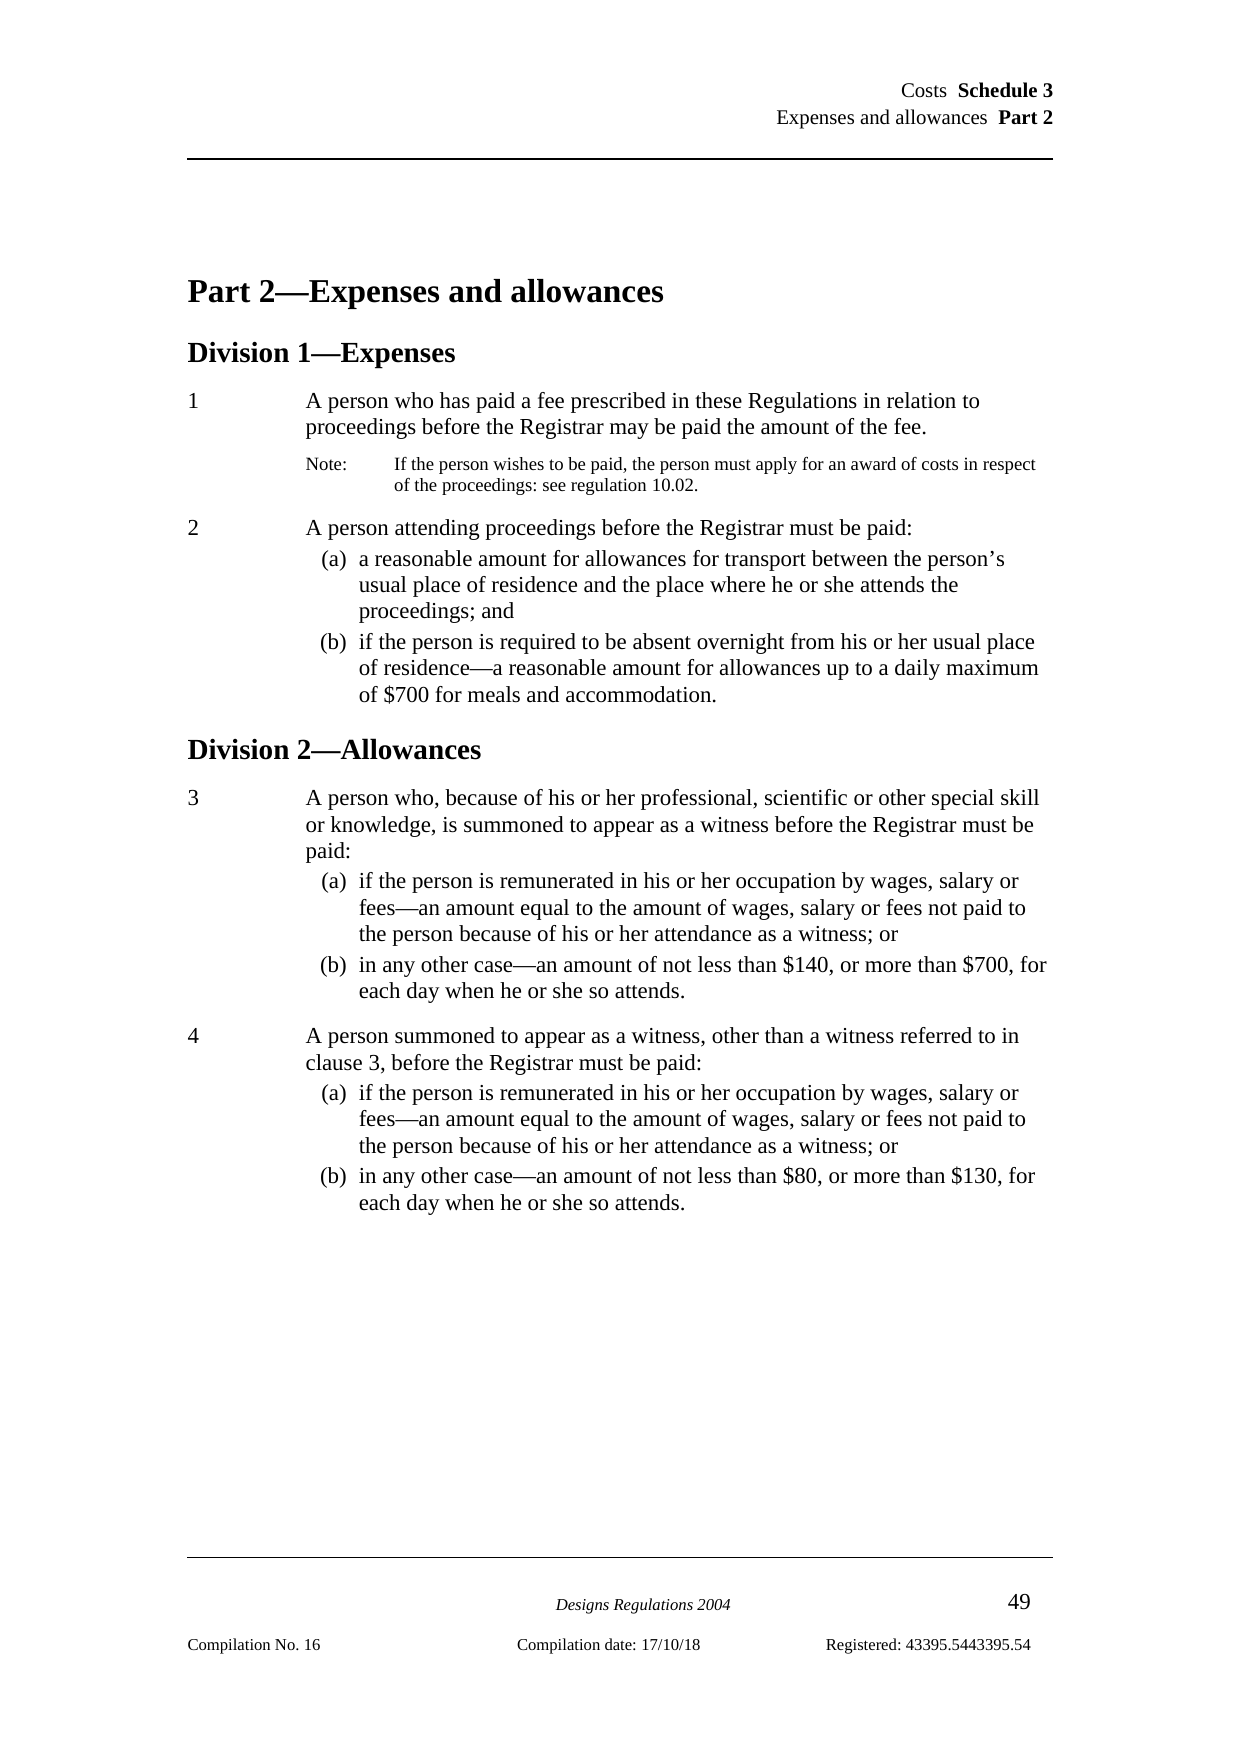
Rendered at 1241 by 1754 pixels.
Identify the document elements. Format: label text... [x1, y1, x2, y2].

text (a) if the person is remunerated in his or her occupation by wages, salary or fees—an amount equal to the amount of wages, salary or fees not paid to the person because of his or her attendance as a witness; or [187, 868, 1053, 947]
text 1 A person who has paid a fee prescribed in these Regulations in relation to proceedings before the Registrar may be paid the amount of the fee. [187, 387, 1053, 440]
text Part 2—Expenses and allowances [187, 271, 1053, 310]
text (a) a reasonable amount for allowances for transport between the person’s usual place of residence and the place where he or she attends the proceedings; and [187, 545, 1053, 624]
text Note: If the person wishes to be paid, the person must apply for an award of costs in respect of the proceedings: see regulation 10.02. [305, 452, 1053, 496]
text 4 A person summoned to appear as a witness, other than a witness referred to in clause 3, before the Registrar must be paid: [187, 1022, 1053, 1075]
text 2 A person attending proceedings before the Registrar must be paid: [187, 514, 1053, 541]
text (b) in any other case—an amount of not less than $140, or more than $700, for each day when he or she so attends. [187, 951, 1053, 1003]
text (a) if the person is remunerated in his or her occupation by wages, salary or fees—an amount equal to the amount of wages, salary or fees not paid to the person because of his or her attendance as a witness; or [187, 1079, 1053, 1158]
text (b) in any other case—an amount of not less than $80, or more than $130, for each day when he or she so attends. [187, 1162, 1053, 1215]
text 3 A person who, because of his or her professional, scientific or other special skill or knowledge, is summoned to appear as a witness before the Registrar must be paid: [187, 784, 1053, 863]
text (b) if the person is required to be absent overnight from his or her usual place of residence—a reasonable amount for allowances up to a daily maximum of $700 for meals and accommodation. [187, 628, 1053, 707]
text Division 1—Expenses [187, 335, 1053, 368]
text Division 2—Allowances [187, 732, 1053, 766]
